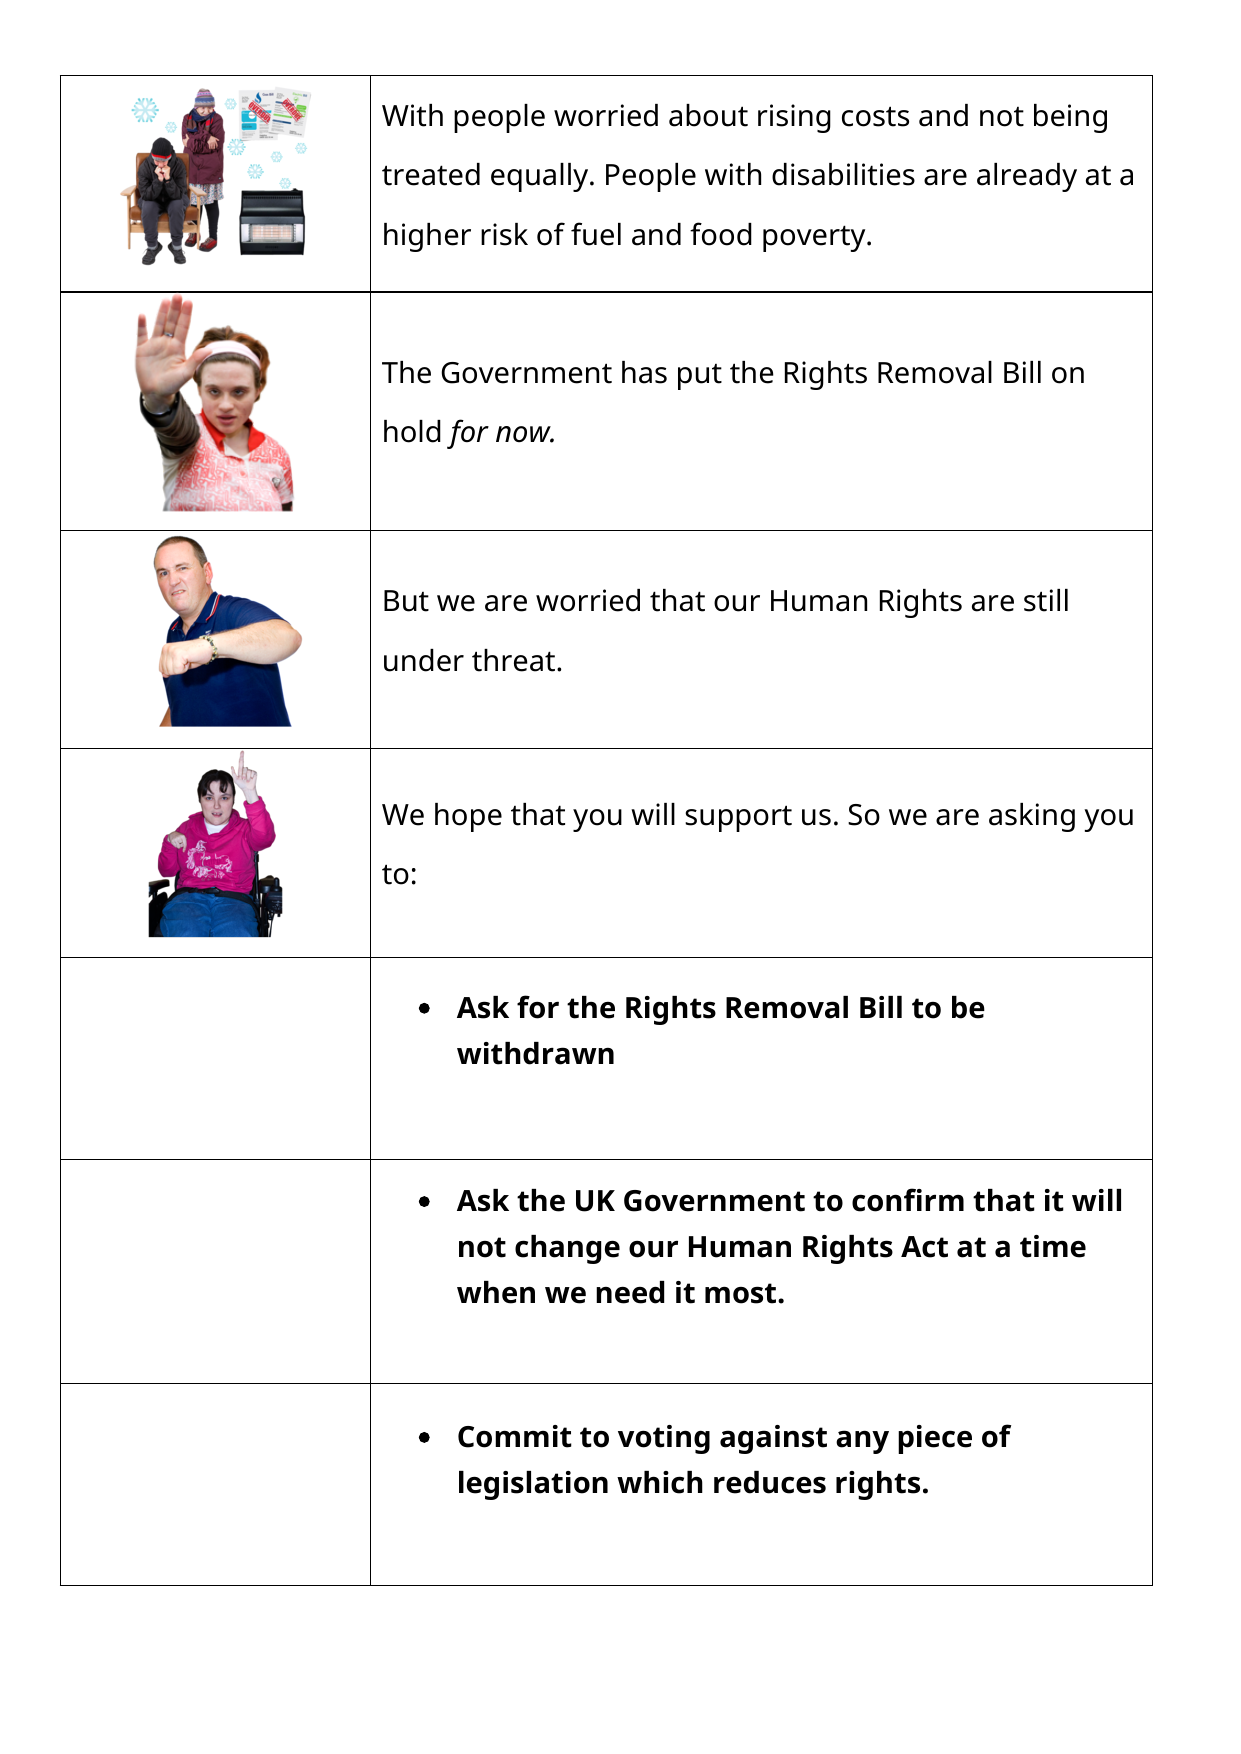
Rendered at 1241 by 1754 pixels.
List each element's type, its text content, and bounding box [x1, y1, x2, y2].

table_cell [61, 1384, 370, 1585]
table_cell [61, 293, 370, 530]
table_cell We hope that you will support us. So we are asking you to: [371, 749, 1152, 957]
table_cell Ask the UK Government to confirm that it will not change our Human Rights Act at a time when we need it most. [371, 1160, 1152, 1383]
picture [117, 76, 314, 273]
table_cell Ask for the Rights Removal Bill to be withdrawn [371, 958, 1152, 1159]
picture [106, 292, 325, 512]
table_cell The Government has put the Rights Removal Bill on hold for now. [371, 293, 1152, 530]
table_cell [61, 749, 370, 957]
table_cell With people worried about rising costs and not being treated equally. People with disabilities are already at a higher risk of fuel and food poverty. [371, 76, 1152, 291]
table_cell [61, 531, 370, 748]
picture [116, 531, 314, 729]
table_cell [61, 76, 370, 291]
table_cell [61, 958, 370, 1159]
table_cell Commit to voting against any piece of legislation which reduces rights. [371, 1384, 1152, 1585]
table_cell [61, 1160, 370, 1383]
table_cell But we are worried that our Human Rights are still under threat. [371, 531, 1152, 748]
picture [121, 749, 310, 938]
